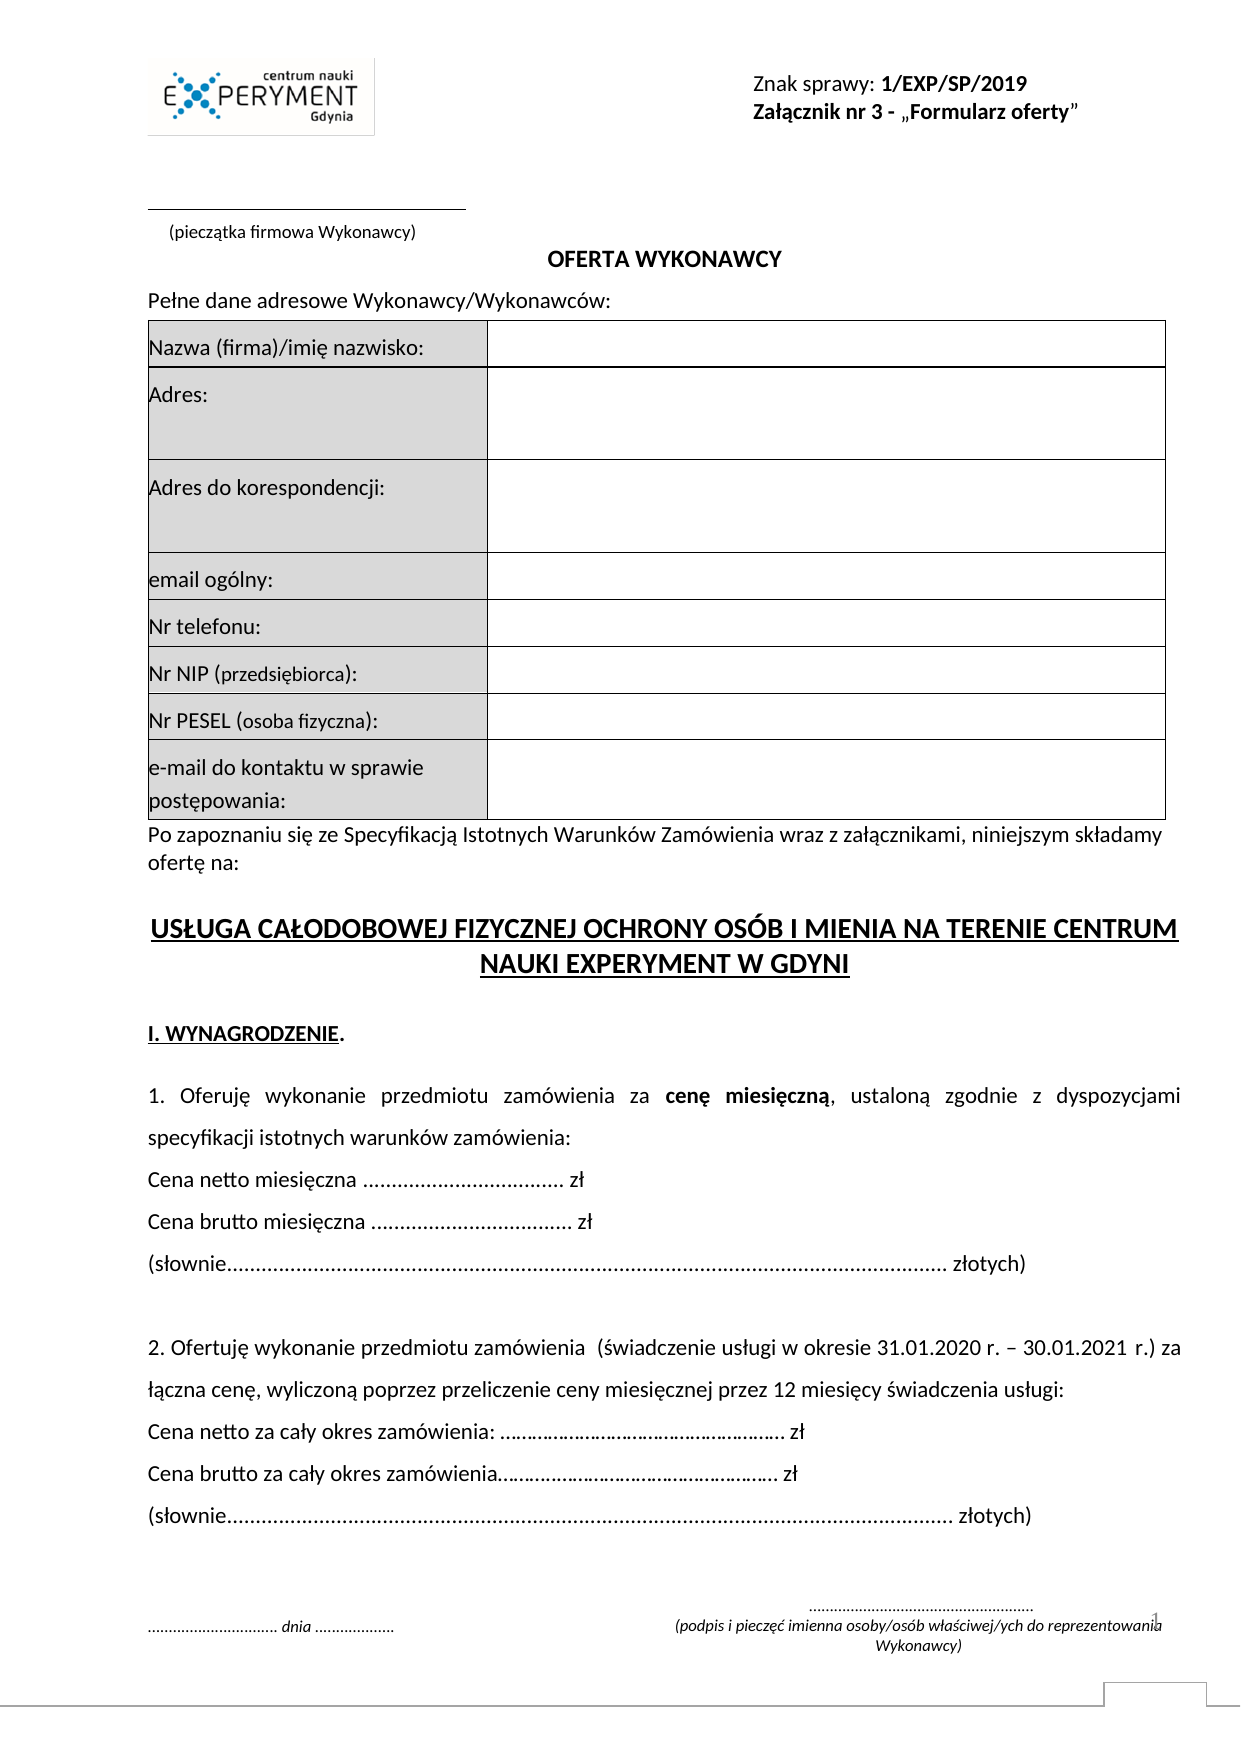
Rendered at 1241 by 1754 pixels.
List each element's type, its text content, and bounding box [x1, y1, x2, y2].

table_cell [488, 368, 1165, 459]
text USŁUGA CAŁODOBOWEJ FIZYCZNEJ OCHRONY OSÓB I MIENIA NA TERENIE CENTRUM NAUKI EXPERYMENT W GDYNI [148, 910, 1181, 981]
table_cell Adres: [149, 368, 487, 459]
table_cell [488, 647, 1165, 692]
table_cell [488, 694, 1165, 739]
table_cell [488, 553, 1165, 599]
text Cena netto miesięczna ................................... zł [148, 1165, 1181, 1193]
table_header [488, 321, 1165, 366]
table_cell Nr telefonu: [149, 600, 487, 646]
text OFERTA WYKONAWCY [148, 243, 1181, 274]
table_cell Nr NIP (przedsiębiorca): [149, 647, 487, 692]
text (słownie.............................................................................................................................. złotych) [148, 1501, 1181, 1529]
picture [147, 58, 375, 136]
text 2. Ofertuję wykonanie przedmiotu zamówienia (świadczenie usługi w okresie 31.01.2020 r. – 30.01.2021 r.) za łączna cenę, wyliczoną poprzez przeliczenie ceny miesięcznej przez 12 miesięcy świadczenia usługi: [148, 1333, 1181, 1403]
text Cena brutto miesięczna ................................... zł [148, 1207, 1181, 1235]
table_cell [488, 460, 1165, 552]
text Cena netto za cały okres zamówienia: ……………………………………………… zł [148, 1417, 1225, 1445]
text Po zapoznaniu się ze Specyfikacją Istotnych Warunków Zamówienia wraz z załącznikami, niniejszym składamy ofertę na: [148, 820, 1181, 876]
text Pełne dane adresowe Wykonawcy/Wykonawców: [148, 286, 1181, 314]
text (słownie............................................................................................................................. złotych) [148, 1249, 1181, 1277]
table_cell e-mail do kontaktu w sprawie postępowania: [149, 740, 487, 819]
table_header Nazwa (firma)/imię nazwisko: [149, 321, 487, 366]
table_cell [488, 600, 1165, 646]
text I. WYNAGRODZENIE. [148, 1014, 1181, 1048]
text (pieczątka firmowa Wykonawcy) [148, 220, 1181, 243]
text Cena brutto za cały okres zamówienia………..…………………………………… zł [148, 1459, 1181, 1487]
table_cell [488, 740, 1165, 819]
table_cell Adres do korespondencji: [149, 460, 487, 552]
text 1. Oferuję wykonanie przedmiotu zamówienia za cenę miesięczną, ustaloną zgodnie z dyspozycjami specyfikacji istotnych warunków zamówienia: [148, 1081, 1181, 1151]
table_cell Nr PESEL (osoba fizyczna): [149, 694, 487, 739]
table_cell email ogólny: [149, 553, 487, 599]
